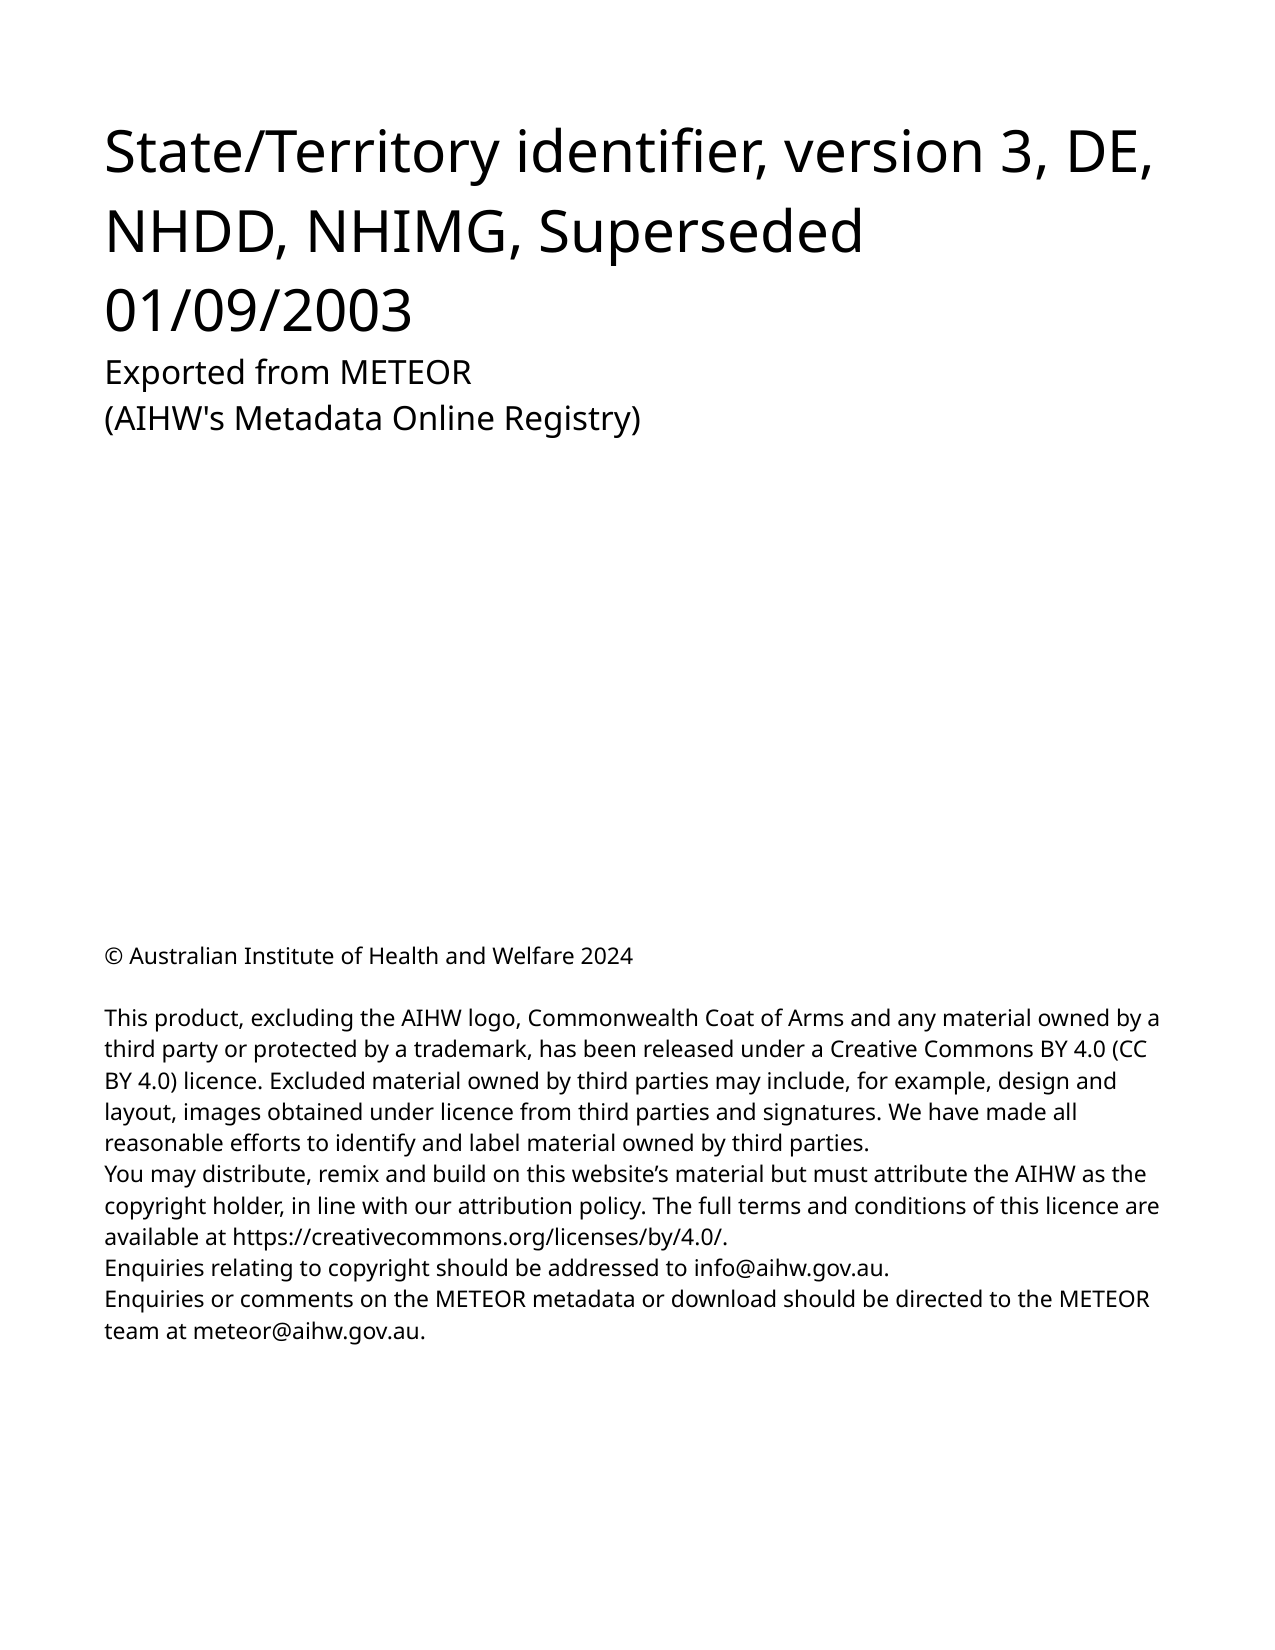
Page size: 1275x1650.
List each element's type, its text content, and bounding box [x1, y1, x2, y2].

text © Australian Institute of Health and Welfare 2024 [104, 940, 1171, 971]
text You may distribute, remix and build on this website’s material but must attribute the AIHW as the copyright holder, in line with our attribution policy. The full terms and conditions of this licence are available at https://creativecommons.org/licenses/by/4.0/. [104, 1158, 1171, 1252]
text This product, excluding the AIHW logo, Commonwealth Coat of Arms and any material owned by a third party or protected by a trademark, has been released under a Creative Commons BY 4.0 (CC BY 4.0) licence. Excluded material owned by third parties may include, for example, design and layout, images obtained under licence from third parties and signatures. We have made all reasonable efforts to identify and label material owned by third parties. [104, 1002, 1171, 1158]
text Enquiries or comments on the METEOR metadata or download should be directed to the METEOR team at meteor@aihw.gov.au. [104, 1283, 1171, 1346]
subtitle (AIHW's Metadata Online Registry) [104, 394, 1171, 440]
subtitle Exported from METEOR [104, 349, 1171, 394]
title State/Territory identifier, version 3, DE, NHDD, NHIMG, Superseded 01/09/2003 [104, 110, 1171, 349]
text Enquiries relating to copyright should be addressed to info@aihw.gov.au. [104, 1252, 1171, 1283]
